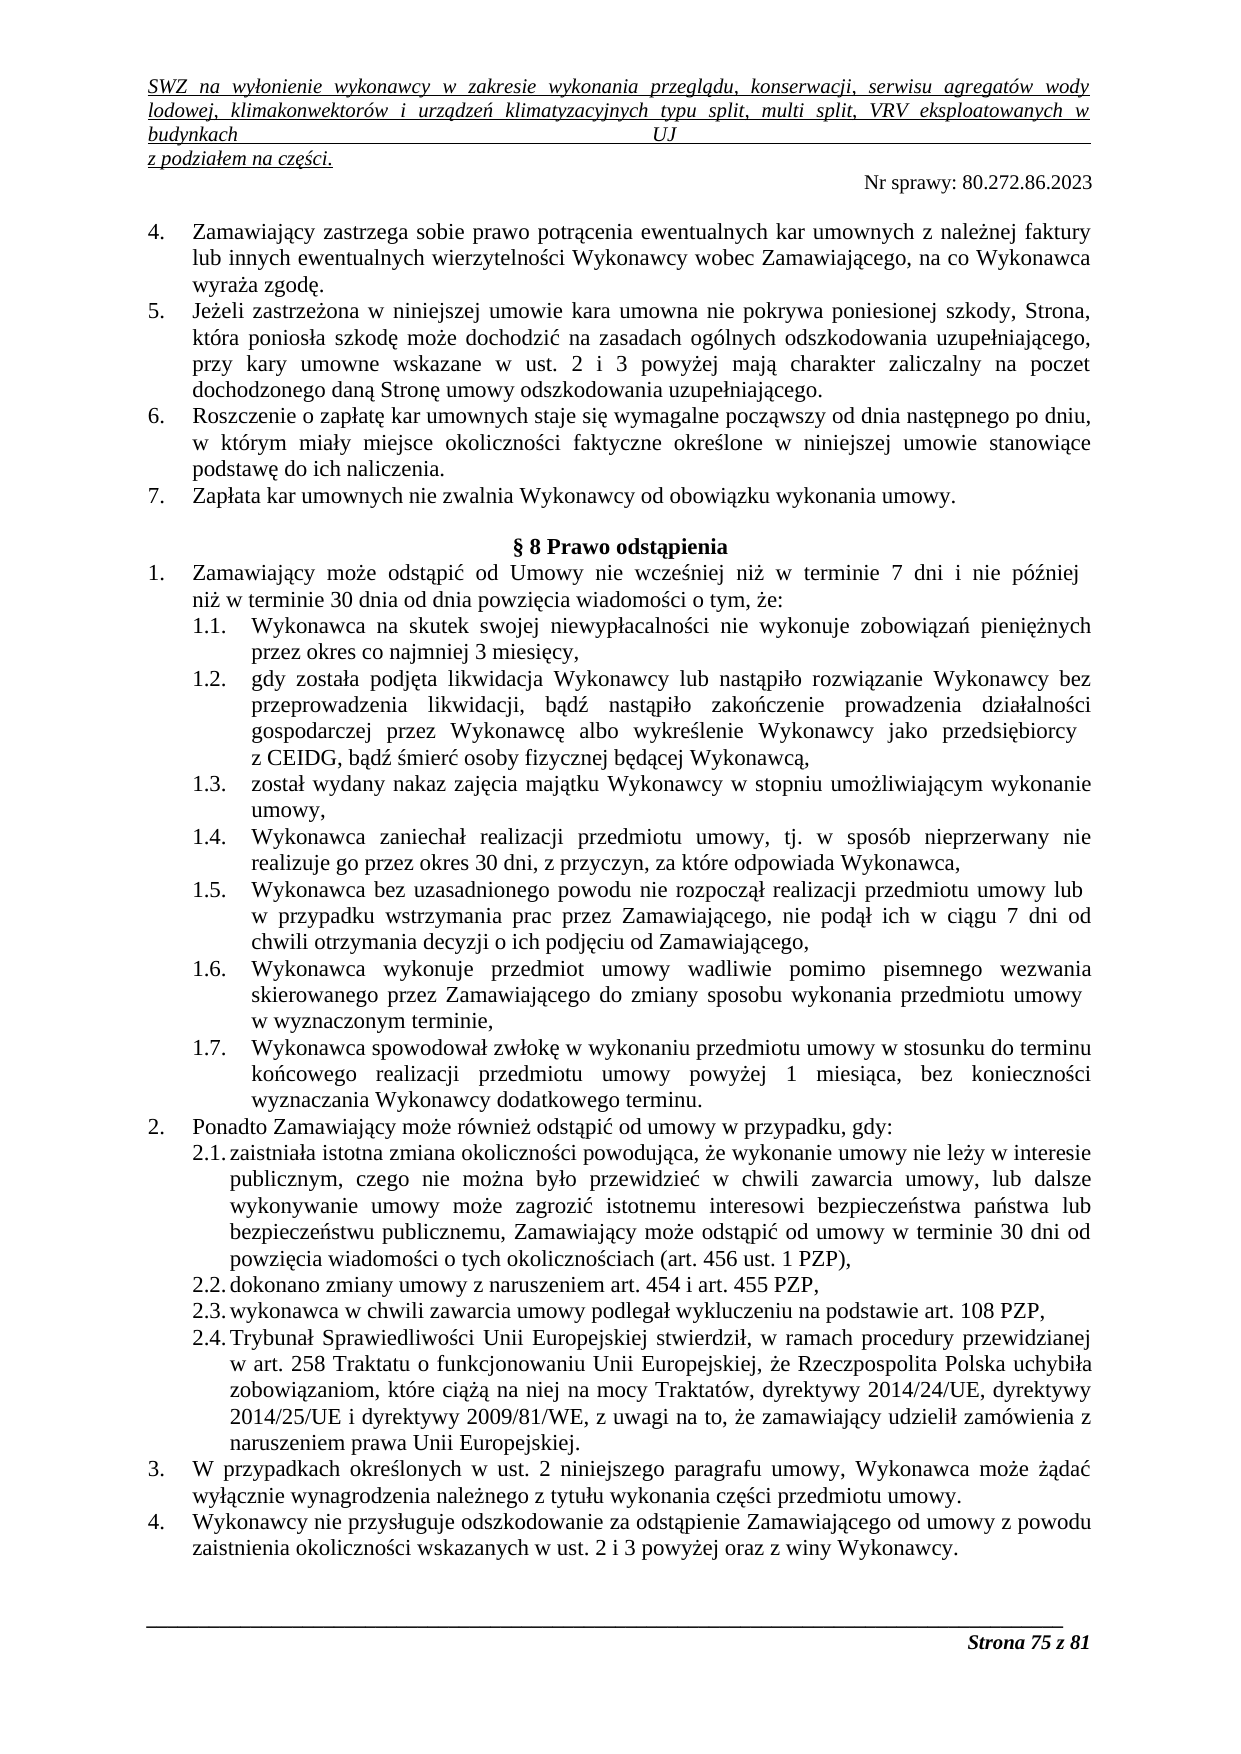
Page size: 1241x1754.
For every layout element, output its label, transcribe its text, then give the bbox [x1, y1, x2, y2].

list W przypadkach określonych w ust. 2 niniejszego paragrafu umowy, Wykonawca może żądać wyłącznie wynagrodzenia należnego z tytułu wykonania części przedmiotu umowy. [148, 1455, 1092, 1508]
list Wykonawca spowodował zwłokę w wykonaniu przedmiotu umowy w stosunku do terminu końcowego realizacji przedmiotu umowy powyżej 1 miesiąca, bez konieczności wyznaczania Wykonawcy dodatkowego terminu. [192, 1034, 1092, 1113]
list Wykonawca wykonuje przedmiot umowy wadliwie pomimo pisemnego wezwania skierowanego przez Zamawiającego do zmiany sposobu wykonania przedmiotu umowy w wyznaczonym terminie, [192, 955, 1092, 1034]
list Zamawiający zastrzega sobie prawo potrącenia ewentualnych kar umownych z należnej faktury lub innych ewentualnych wierzytelności Wykonawcy wobec Zamawiającego, na co Wykonawca wyraża zgodę. [148, 218, 1092, 297]
list Jeżeli zastrzeżona w niniejszej umowie kara umowna nie pokrywa poniesionej szkody, Strona, która poniosła szkodę może dochodzić na zasadach ogólnych odszkodowania uzupełniającego, przy kary umowne wskazane w ust. 2 i 3 powyżej mają charakter zaliczalny na poczet dochodzonego daną Stronę umowy odszkodowania uzupełniającego. [148, 297, 1092, 403]
list zaistniała istotna zmiana okoliczności powodująca, że wykonanie umowy nie leży w interesie publicznym, czego nie można było przewidzieć w chwili zawarcia umowy, lub dalsze wykonywanie umowy może zagrozić istotnemu interesowi bezpieczeństwa państwa lub bezpieczeństwu publicznemu, Zamawiający może odstąpić od umowy w terminie 30 dni od powzięcia wiadomości o tych okolicznościach (art. 456 ust. 1 PZP), [192, 1139, 1092, 1271]
list Wykonawca zaniechał realizacji przedmiotu umowy, tj. w sposób nieprzerwany nie realizuje go przez okres 30 dni, z przyczyn, za które odpowiada Wykonawca, [192, 823, 1092, 876]
list Trybunał Sprawiedliwości Unii Europejskiej stwierdził, w ramach procedury przewidzianej w art. 258 Traktatu o funkcjonowaniu Unii Europejskiej, że Rzeczpospolita Polska uchybiła zobowiązaniom, które ciążą na niej na mocy Traktatów, dyrektywy 2014/24/UE, dyrektywy 2014/25/UE i dyrektywy 2009/81/WE, z uwagi na to, że zamawiający udzielił zamówienia z naruszeniem prawa Unii Europejskiej. [192, 1324, 1092, 1455]
list został wydany nakaz zajęcia majątku Wykonawcy w stopniu umożliwiającym wykonanie umowy, [192, 770, 1092, 823]
list dokonano zmiany umowy z naruszeniem art. 454 i art. 455 PZP, [192, 1271, 1092, 1297]
list Roszczenie o zapłatę kar umownych staje się wymagalne począwszy od dnia następnego po dniu, w którym miały miejsce okoliczności faktyczne określone w niniejszej umowie stanowiące podstawę do ich naliczenia. [148, 403, 1092, 482]
list wykonawca w chwili zawarcia umowy podlegał wykluczeniu na podstawie art. 108 PZP, [192, 1297, 1092, 1324]
list gdy została podjęta likwidacja Wykonawcy lub nastąpiło rozwiązanie Wykonawcy bez przeprowadzenia likwidacji, bądź nastąpiło zakończenie prowadzenia działalności gospodarczej przez Wykonawcę albo wykreślenie Wykonawcy jako przedsiębiorcy z CEIDG, bądź śmierć osoby fizycznej będącej Wykonawcą, [192, 665, 1092, 770]
list Zapłata kar umownych nie zwalnia Wykonawcy od obowiązku wykonania umowy. [148, 482, 1092, 508]
list Wykonawcy nie przysługuje odszkodowanie za odstąpienie Zamawiającego od umowy z powodu zaistnienia okoliczności wskazanych w ust. 2 i 3 powyżej oraz z winy Wykonawcy. [148, 1508, 1092, 1561]
list Ponadto Zamawiający może również odstąpić od umowy w przypadku, gdy: [148, 1113, 1092, 1139]
list Wykonawca na skutek swojej niewypłacalności nie wykonuje zobowiązań pieniężnych przez okres co najmniej 3 miesięcy, [192, 612, 1092, 665]
list Zamawiający może odstąpić od Umowy nie wcześniej niż w terminie 7 dni i nie później niż w terminie 30 dnia od dnia powzięcia wiadomości o tym, że: [148, 559, 1092, 612]
list Wykonawca bez uzasadnionego powodu nie rozpoczął realizacji przedmiotu umowy lub w przypadku wstrzymania prac przez Zamawiającego, nie podął ich w ciągu 7 dni od chwili otrzymania decyzji o ich podjęciu od Zamawiającego, [192, 876, 1092, 955]
text § 8 Prawo odstąpienia [148, 533, 1092, 559]
